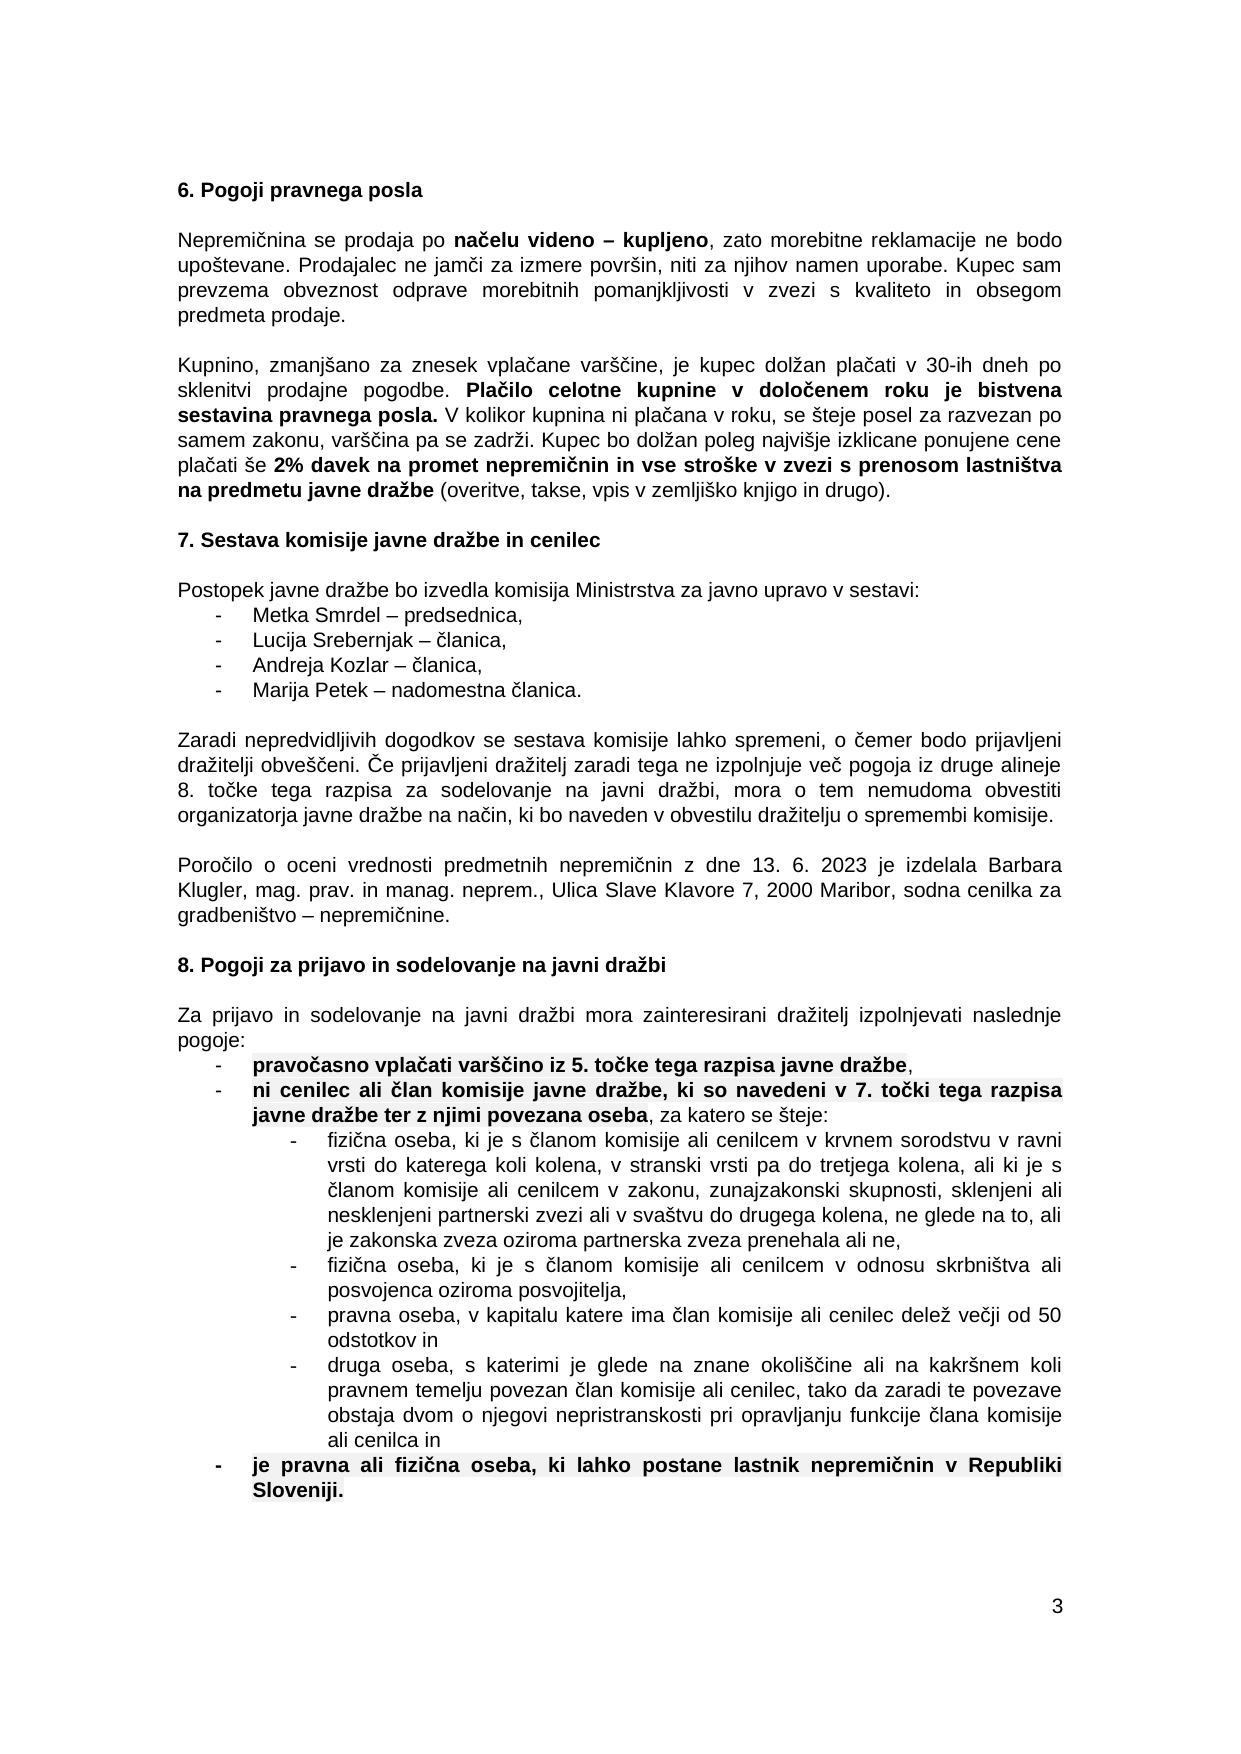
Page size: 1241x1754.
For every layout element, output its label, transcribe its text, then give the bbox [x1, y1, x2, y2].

text Za prijavo in sodelovanje na javni dražbi mora zainteresirani dražitelj izpolnjevati naslednje pogoje: [177, 1002, 1063, 1052]
text Nepremičnina se prodaja po načelu videno – kupljeno, zato morebitne reklamacije ne bodo upoštevane. Prodajalec ne jamči za izmere površin, niti za njihov namen uporabe. Kupec sam prevzema obveznost odprave morebitnih pomanjkljivosti v zvezi s kvaliteto in obsegom predmeta prodaje. [177, 227, 1063, 327]
subtitle 8. Pogoji za prijavo in sodelovanje na javni dražbi [177, 952, 1063, 977]
list ni cenilec ali član komisije javne dražbe, ki so navedeni v 7. točki tega razpisa javne dražbe ter z njimi povezana oseba, za katero se šteje: [215, 1077, 1063, 1127]
list Metka Smrdel – predsednica, [215, 602, 1063, 627]
list Marija Petek – nadomestna članica. [215, 677, 1063, 702]
text Postopek javne dražbe bo izvedla komisija Ministrstva za javno upravo v sestavi: [177, 577, 1063, 602]
subtitle 6. Pogoji pravnega posla [177, 177, 1063, 202]
list Andreja Kozlar – članica, [215, 652, 1063, 677]
list fizična oseba, ki je s članom komisije ali cenilcem v krvnem sorodstvu v ravni vrsti do katerega koli kolena, v stranski vrsti pa do tretjega kolena, ali ki je s članom komisije ali cenilcem v zakonu, zunajzakonski skupnosti, sklenjeni ali nesklenjeni partnerski zvezi ali v svaštvu do drugega kolena, ne glede na to, ali je zakonska zveza oziroma partnerska zveza prenehala ali ne, [290, 1127, 1063, 1252]
text Poročilo o oceni vrednosti predmetnih nepremičnin z dne 13. 6. 2023 je izdelala Barbara Klugler, mag. prav. in manag. neprem., Ulica Slave Klavore 7, 2000 Maribor, sodna cenilka za gradbeništvo – nepremičnine. [177, 852, 1063, 927]
text Zaradi nepredvidljivih dogodkov se sestava komisije lahko spremeni, o čemer bodo prijavljeni dražitelji obveščeni. Če prijavljeni dražitelj zaradi tega ne izpolnjuje več pogoja iz druge alineje 8. točke tega razpisa za sodelovanje na javni dražbi, mora o tem nemudoma obvestiti organizatorja javne dražbe na način, ki bo naveden v obvestilu dražitelju o spremembi komisije. [177, 727, 1063, 827]
subtitle 7. Sestava komisije javne dražbe in cenilec [177, 527, 1063, 552]
list pravočasno vplačati varščino iz 5. točke tega razpisa javne dražbe, [215, 1052, 1063, 1077]
list Lucija Srebernjak – članica, [215, 627, 1063, 652]
list je pravna ali fizična oseba, ki lahko postane lastnik nepremičnin v Republiki Sloveniji. [215, 1452, 1063, 1502]
text Kupnino, zmanjšano za znesek vplačane varščine, je kupec dolžan plačati v 30-ih dneh po sklenitvi prodajne pogodbe. Plačilo celotne kupnine v določenem roku je bistvena sestavina pravnega posla. V kolikor kupnina ni plačana v roku, se šteje posel za razvezan po samem zakonu, varščina pa se zadrži. Kupec bo dolžan poleg najvišje izklicane ponujene cene plačati še 2% davek na promet nepremičnin in vse stroške v zvezi s prenosom lastništva na predmetu javne dražbe (overitve, takse, vpis v zemljiško knjigo in drugo). [177, 352, 1063, 502]
list fizična oseba, ki je s članom komisije ali cenilcem v odnosu skrbništva ali posvojenca oziroma posvojitelja, [290, 1252, 1063, 1302]
list druga oseba, s katerimi je glede na znane okoliščine ali na kakršnem koli pravnem temelju povezan član komisije ali cenilec, tako da zaradi te povezave obstaja dvom o njegovi nepristranskosti pri opravljanju funkcije člana komisije ali cenilca in [290, 1352, 1063, 1452]
list pravna oseba, v kapitalu katere ima član komisije ali cenilec delež večji od 50 odstotkov in [290, 1302, 1063, 1352]
